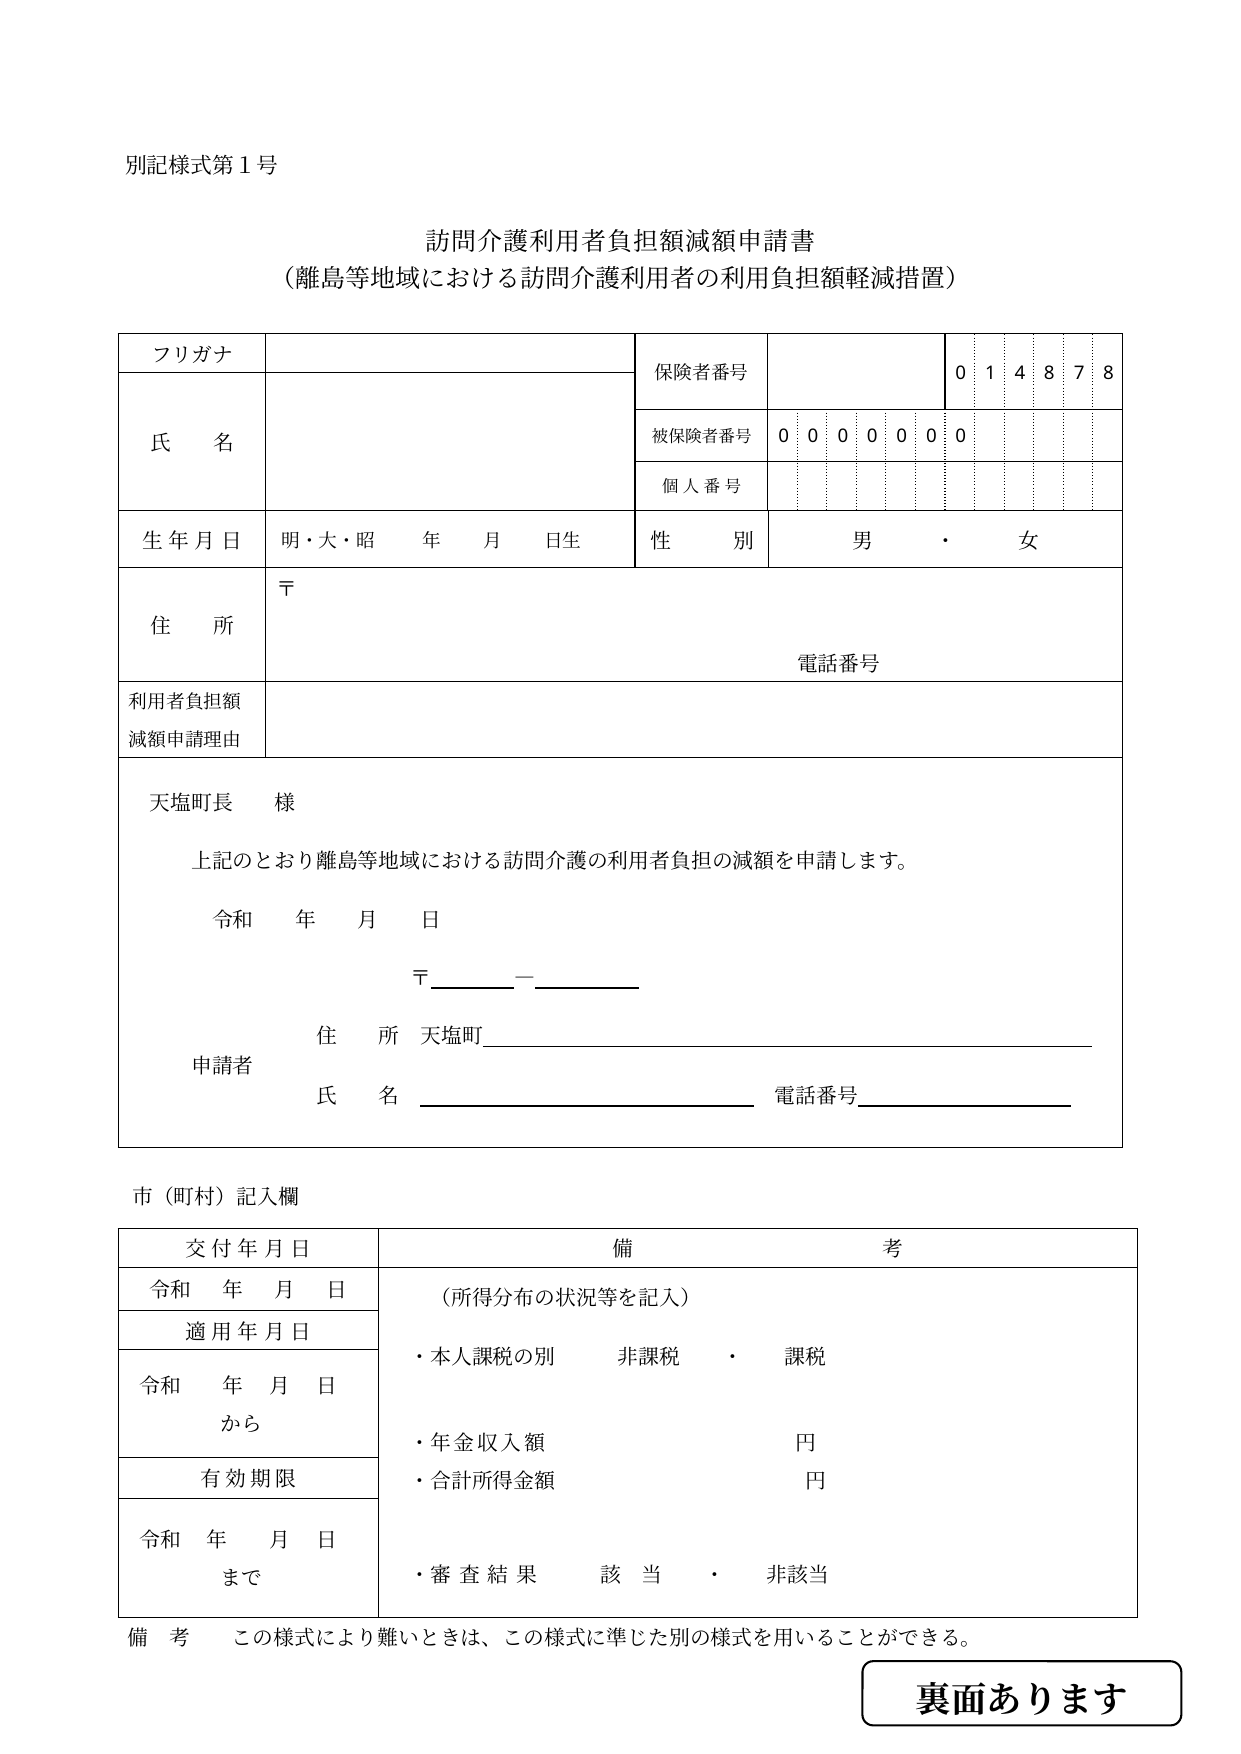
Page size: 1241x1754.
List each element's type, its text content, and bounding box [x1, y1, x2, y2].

table_cell 0 [856, 410, 886, 461]
table_cell 令和 年 月 日 から [119, 1350, 378, 1457]
table_cell 0 [915, 410, 945, 461]
table_cell [1093, 462, 1122, 510]
table_header 1 [975, 334, 1004, 409]
table_cell [1093, 410, 1122, 461]
table_header [768, 334, 944, 409]
table_cell [827, 462, 856, 510]
table_cell [797, 462, 827, 510]
table_cell 0 [886, 410, 915, 461]
table_cell [856, 462, 886, 510]
table_cell [266, 373, 634, 510]
table_cell [1004, 410, 1033, 461]
table_cell [886, 462, 915, 510]
table_cell 利用者負担額 減額申請理由 [119, 682, 265, 757]
table_cell [1034, 410, 1063, 461]
table_cell 男 ・ 女 [769, 511, 1122, 567]
table_header フリガナ [119, 334, 265, 372]
text （離島等地域における訪問介護利用者の利用負担額軽減措置） [59, 258, 1181, 296]
table_header [266, 334, 634, 372]
table_cell 0 [768, 410, 797, 461]
table_cell 被保険者番号 [636, 410, 767, 461]
table_cell 明・大・昭 年 月 日生 [266, 511, 634, 567]
table_cell （所得分布の状況等を記入） ・本人課税の別 非課税 ・ 課税 ・年金収入額 円 ・合計所得金額 円 ・審査結果 該 当 ・ 非該当 [379, 1268, 1137, 1617]
table_cell 〒 電話番号 [266, 568, 1122, 681]
text 訪問介護利用者負担額減額申請書 [59, 221, 1181, 258]
table_header 交 付 年 月 日 [119, 1229, 378, 1267]
table_cell [975, 462, 1004, 510]
table_cell 0 [945, 410, 974, 461]
table_cell [1034, 462, 1063, 510]
table_header 8 [1034, 334, 1063, 409]
table_cell [1063, 462, 1092, 510]
table_cell 令和 年 月 日 まで [119, 1499, 378, 1617]
text 備 考 この様式により難いときは、この様式に準じた別の様式を用いることができる。 [59, 1618, 1181, 1655]
table_header 備 考 [379, 1229, 1137, 1267]
table_header 保険者番号 [636, 334, 767, 409]
table_cell 令和 年 月 日 [119, 1268, 378, 1310]
table_header 8 [1093, 334, 1122, 409]
table_cell 天塩町長 様 上記のとおり離島等地域における訪問介護の利用者負担の減額を申請します。 令和 年 月 日 〒 ― 住 所 天塩町 申請者 氏 名 電話番号 [119, 758, 1122, 1147]
table_cell 有効期限 [119, 1458, 378, 1497]
text 市（町村）記入欄 [59, 1176, 1181, 1214]
table_cell [1063, 410, 1092, 461]
table_cell 個 人 番 号 [636, 462, 767, 510]
table_header 7 [1063, 334, 1092, 409]
table_cell 適 用 年 月 日 [119, 1311, 378, 1349]
table_cell [975, 410, 1004, 461]
table_cell [915, 462, 945, 510]
table_cell 0 [827, 410, 856, 461]
text 別記様式第１号 [59, 146, 1181, 183]
table_cell [266, 682, 1122, 757]
table_cell 氏 名 [119, 373, 265, 510]
table_cell 0 [797, 410, 827, 461]
table_header 0 [946, 334, 974, 409]
table_cell [1004, 462, 1033, 510]
table_cell 性 別 [636, 511, 768, 567]
table_cell [945, 462, 974, 510]
table_header 4 [1004, 334, 1033, 409]
table_cell 生 年 月 日 [119, 511, 265, 567]
table_cell 住 所 [119, 568, 265, 681]
table_cell [768, 462, 797, 510]
